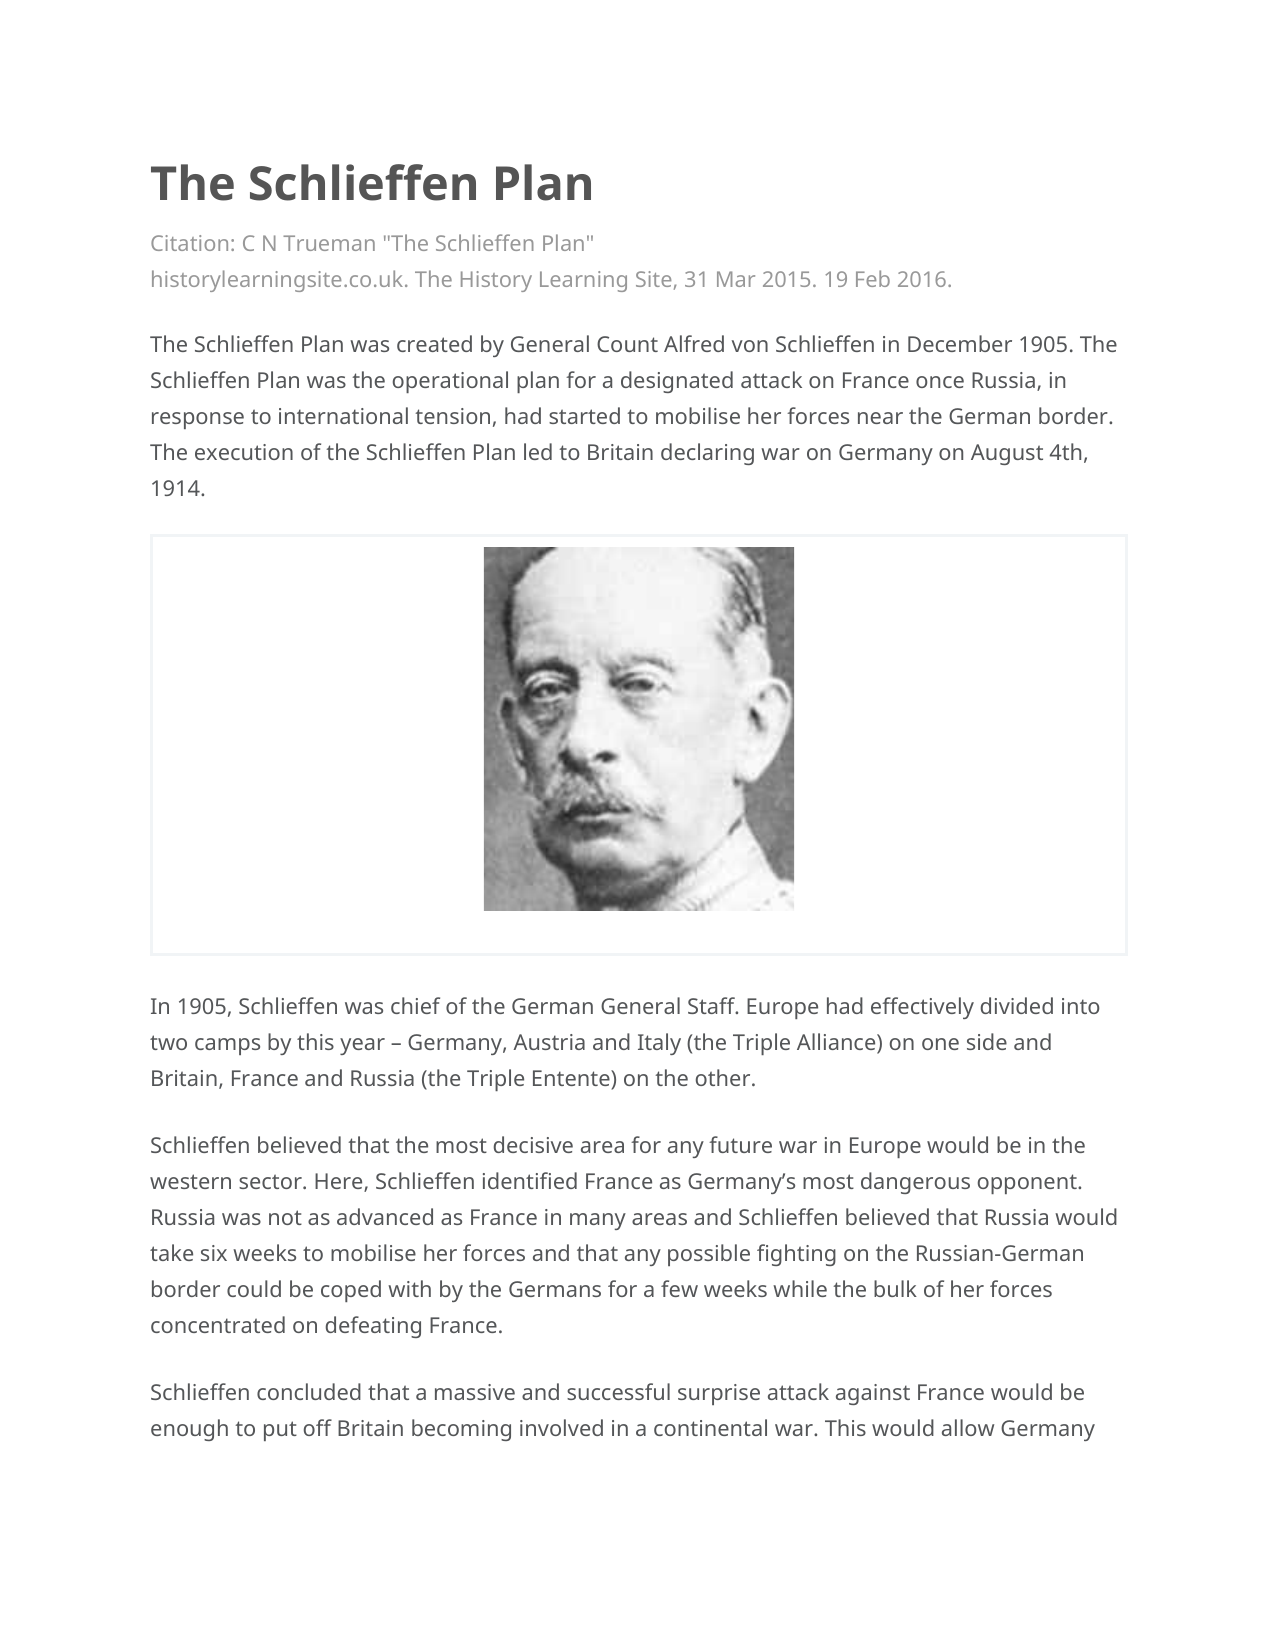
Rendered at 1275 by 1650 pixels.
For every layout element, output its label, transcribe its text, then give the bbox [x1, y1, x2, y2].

text In 1905, Schlieffen was chief of the German General Staff. Europe had effectively divided into two camps by this year – Germany, Austria and Italy (the Triple Alliance) on one side and Britain, France and Russia (the Triple Entente) on the other. [150, 985, 1125, 1093]
text The Schlieffen Plan was created by General Count Alfred von Schlieffen in December 1905. The Schlieffen Plan was the operational plan for a designated attack on France once Russia, in response to international tension, had started to mobilise her forces near the German border. The execution of the Schlieffen Plan led to Britain declaring war on Germany on August 4th, 1914. [150, 323, 1125, 502]
text The Schlieffen Plan [150, 150, 1125, 214]
picture [483, 547, 795, 911]
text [150, 1371, 1125, 1443]
table_header [153, 537, 1125, 953]
text Citation: C N Trueman "The Schlieffen Plan" historylearningsite.co.uk. The History Learning Site, 31 Mar 2015. 19 Feb 2016. [150, 222, 1125, 293]
text Schlieffen believed that the most decisive area for any future war in Europe would be in the western sector. Here, Schlieffen identified France as Germany’s most dangerous opponent. Russia was not as advanced as France in many areas and Schlieffen believed that Russia would take six weeks to mobilise her forces and that any possible fighting on the Russian-German border could be coped with by the Germans for a few weeks while the bulk of her forces concentrated on defeating France. [150, 1124, 1125, 1340]
